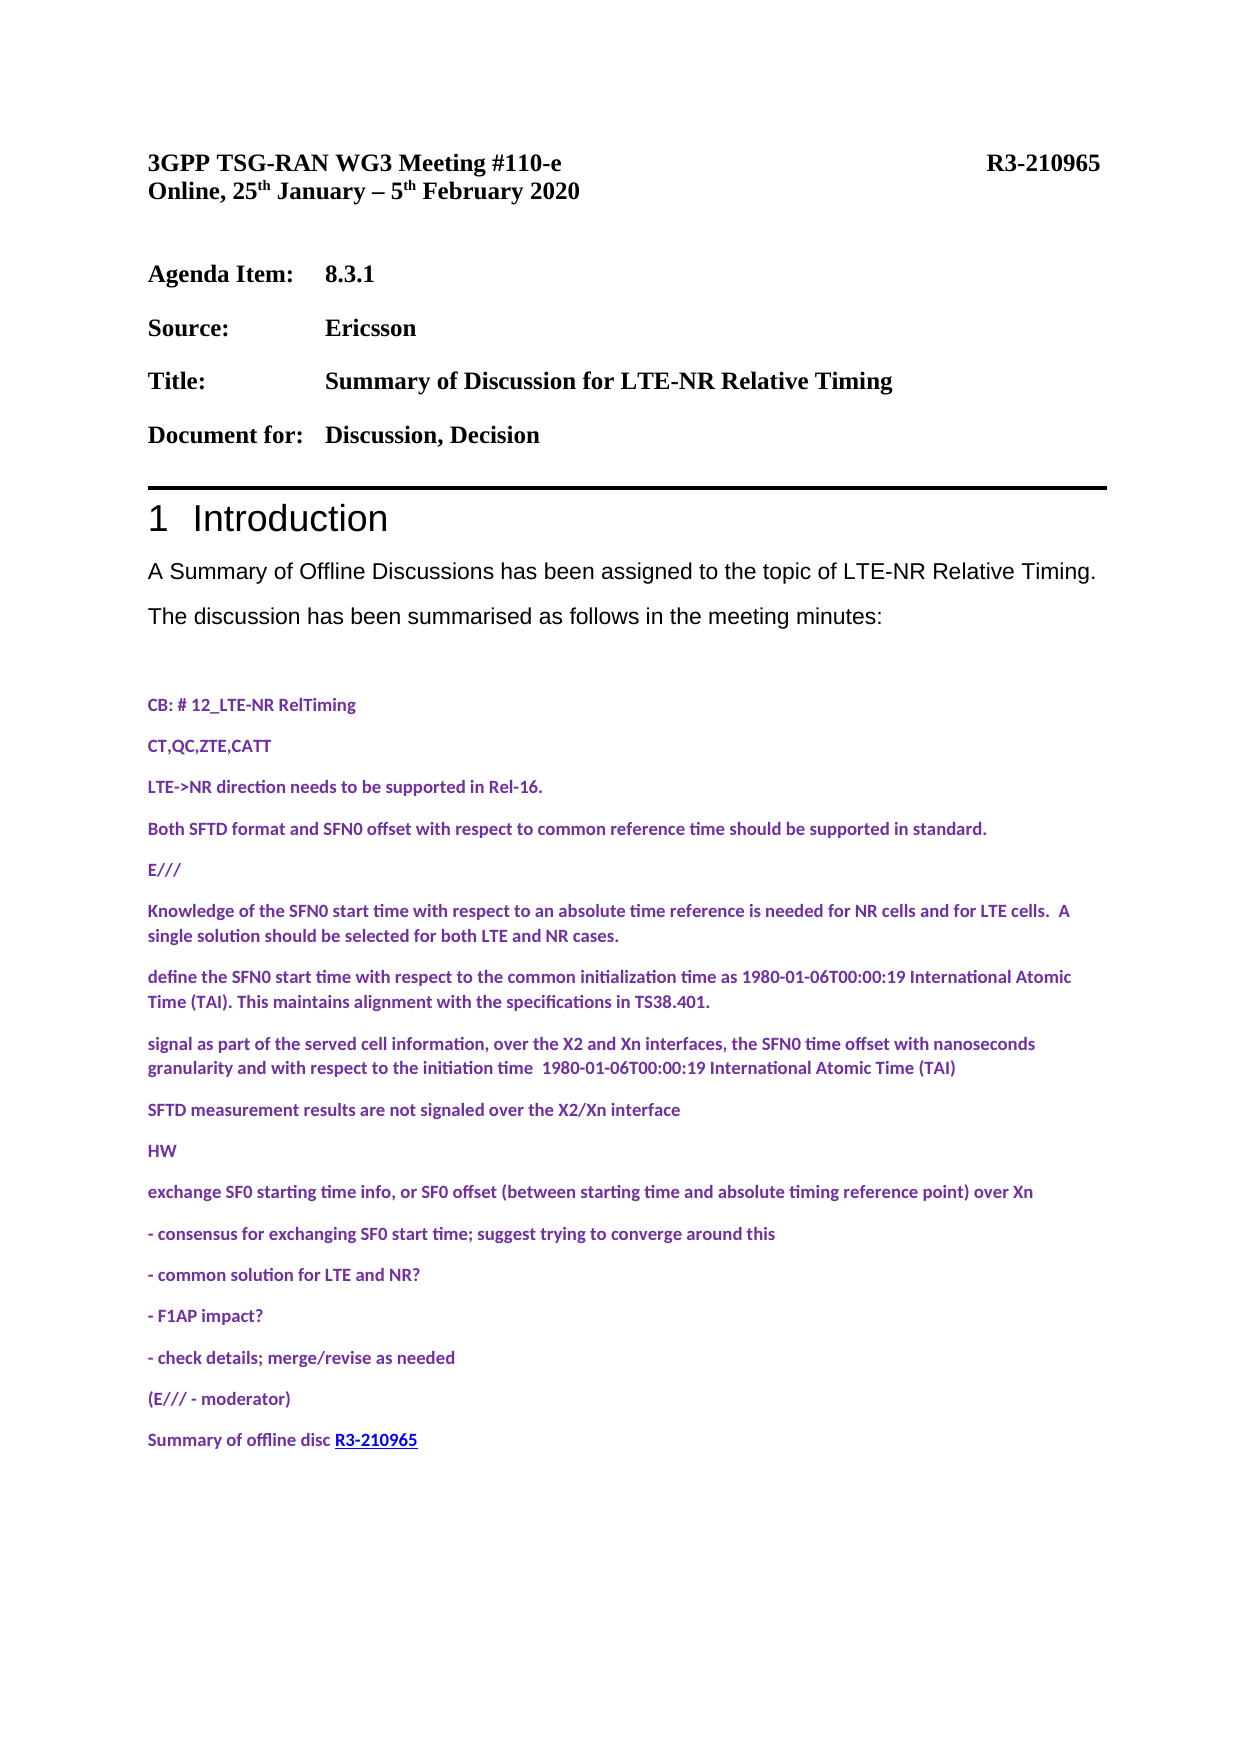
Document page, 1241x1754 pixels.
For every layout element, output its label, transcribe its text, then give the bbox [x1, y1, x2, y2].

text Document for: Discussion, Decision [148, 420, 1107, 449]
text A Summary of Offline Discussions has been assigned to the topic of LTE-NR Relative Timing. [148, 558, 1107, 584]
text CT,QC,ZTE,CATT [148, 734, 1107, 757]
text - consensus for exchanging SF0 start time; suggest trying to converge around this [148, 1222, 1107, 1245]
text Knowledge of the SFN0 start time with respect to an absolute time reference is needed for NR cells and for LTE cells. A single solution should be selected for both LTE and NR cases. [148, 900, 1107, 947]
text - common solution for LTE and NR? [148, 1263, 1107, 1286]
text exchange SF0 starting time info, or SF0 offset (between starting time and absolute timing reference point) over Xn [148, 1181, 1107, 1203]
text CB: # 12_LTE-NR RelTiming [148, 693, 1107, 716]
text Agenda Item: 8.3.1 [148, 259, 1107, 288]
text - F1AP impact? [148, 1304, 1107, 1327]
text Title: Summary of Discussion for LTE-NR Relative Timing [148, 366, 1107, 395]
text Source: Ericsson [148, 313, 1107, 341]
text 3GPP TSG-RAN WG3 Meeting #110-e R3-210965 [148, 148, 1107, 176]
text Summary of offline disc R3-210965 [148, 1429, 1107, 1452]
text Both SFTD format and SFN0 offset with respect to common reference time should be supported in standard. [148, 817, 1107, 840]
text - check details; merge/revise as needed [148, 1346, 1107, 1369]
text The discussion has been summarised as follows in the meeting minutes: [148, 603, 1107, 629]
text Online, 25th January – 5th February 2020 [148, 176, 1107, 205]
text (E/// - moderator) [148, 1387, 1107, 1410]
text SFTD measurement results are not signaled over the X2/Xn interface [148, 1098, 1107, 1121]
text define the SFN0 start time with respect to the common initialization time as 1980-01-06T00:00:19 International Atomic Time (TAI). This maintains alignment with the specifications in TS38.401. [148, 966, 1107, 1013]
subtitle Introduction [148, 490, 1107, 539]
text HW [148, 1139, 1107, 1162]
text LTE->NR direction needs to be supported in Rel-16. [148, 776, 1107, 798]
text signal as part of the served cell information, over the X2 and Xn interfaces, the SFN0 time offset with nanoseconds granularity and with respect to the initiation time 1980-01-06T00:00:19 International Atomic Time (TAI) [148, 1032, 1107, 1079]
text E/// [148, 858, 1107, 881]
